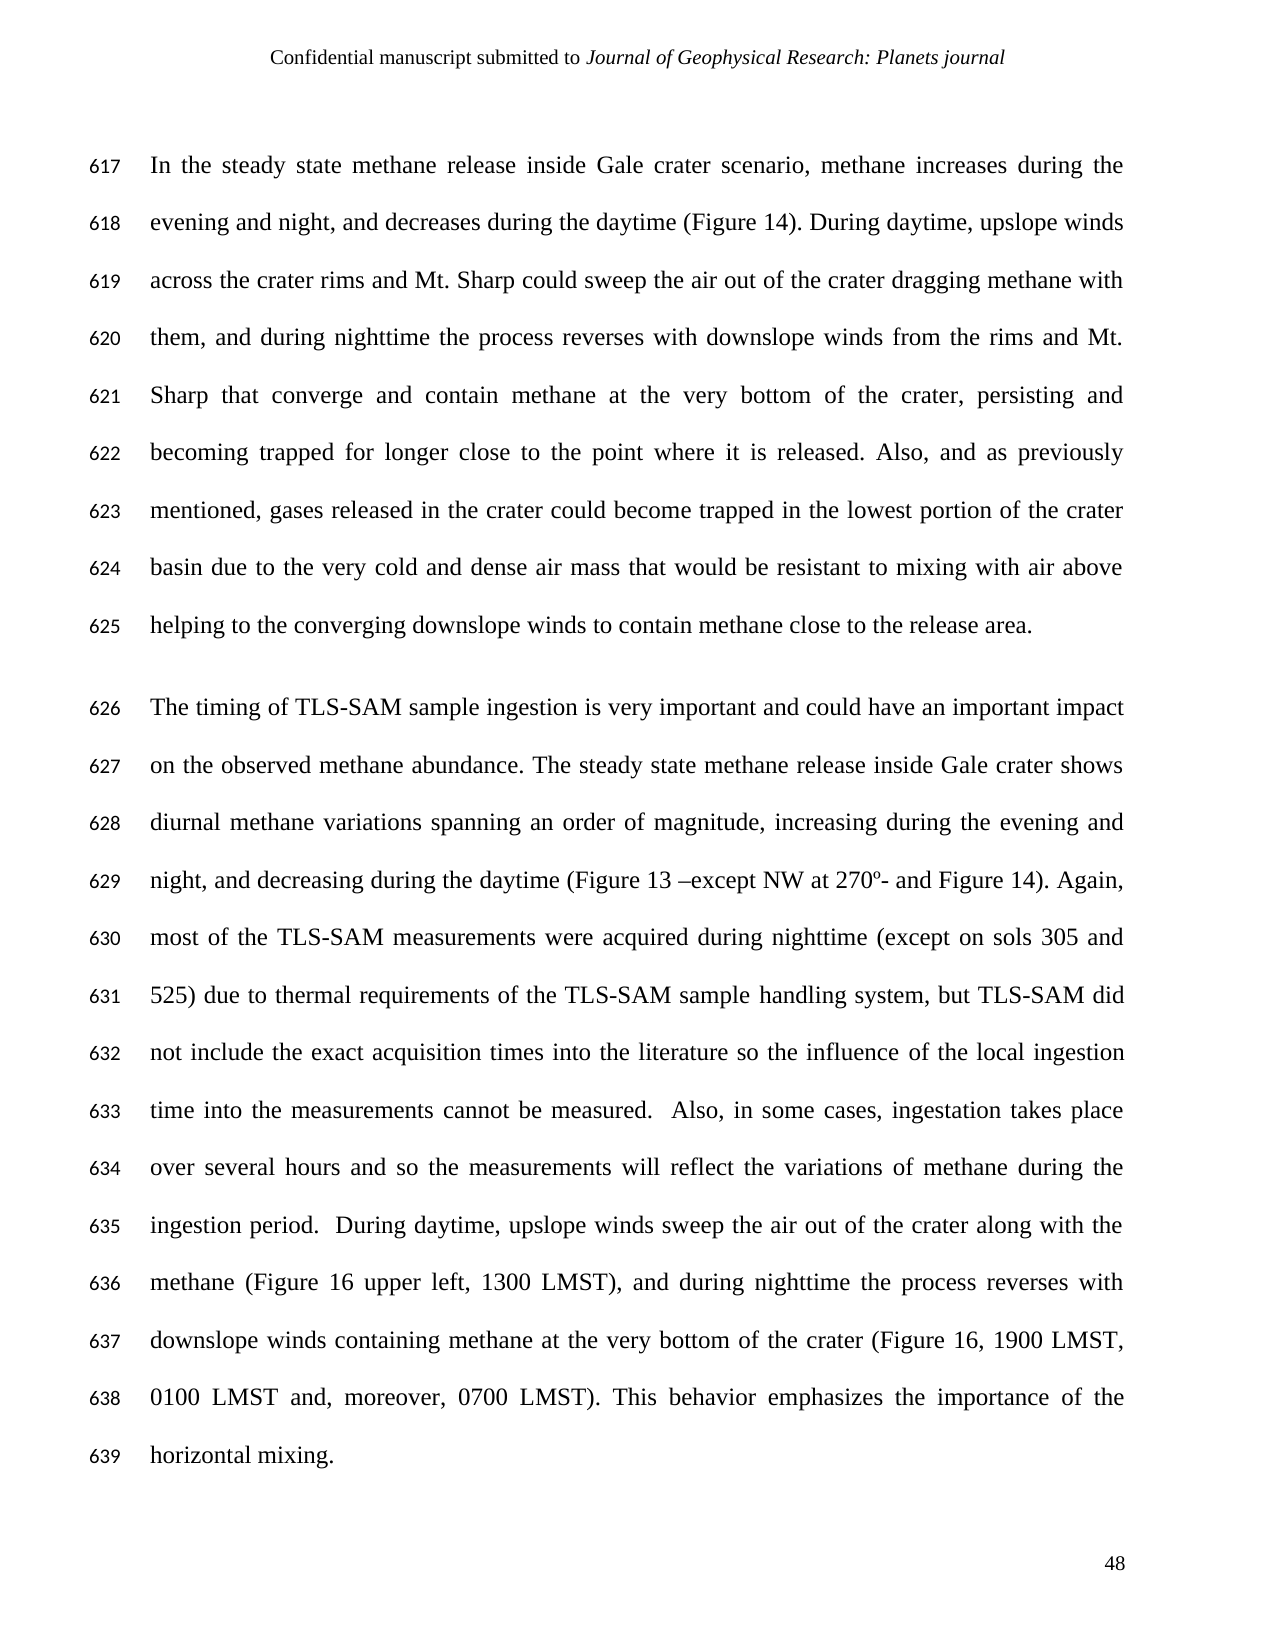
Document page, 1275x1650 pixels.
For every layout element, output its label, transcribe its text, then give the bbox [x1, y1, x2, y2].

subtitle In the steady state methane release inside Gale crater scenario, methane increases during the evening and night, and decreases during the daytime (Figure 14). During daytime, upslope winds across the crater rims and Mt. Sharp could sweep the air out of the crater dragging methane with them, and during nighttime the process reverses with downslope winds from the rims and Mt. Sharp that converge and contain methane at the very bottom of the crater, persisting and becoming trapped for longer close to the point where it is released. Also, and as previously mentioned, gases released in the crater could become trapped in the lowest portion of the crater basin due to the very cold and dense air mass that would be resistant to mixing with air above helping to the converging downslope winds to contain methane close to the release area. [150, 150, 1125, 639]
subtitle The timing of TLS-SAM sample ingestion is very important and could have an important impact on the observed methane abundance. The steady state methane release inside Gale crater shows diurnal methane variations spanning an order of magnitude, increasing during the evening and night, and decreasing during the daytime (Figure 13 –except NW at 270º- and Figure 14). Again, most of the TLS-SAM measurements were acquired during nighttime (except on sols 305 and 525) due to thermal requirements of the TLS-SAM sample handling system, but TLS-SAM did not include the exact acquisition times into the literature so the influence of the local ingestion time into the measurements cannot be measured. Also, in some cases, ingestation takes place over several hours and so the measurements will reflect the variations of methane during the ingestion period. During daytime, upslope winds sweep the air out of the crater along with the methane (Figure 16 upper left, 1300 LMST), and during nighttime the process reverses with downslope winds containing methane at the very bottom of the crater (Figure 16, 1900 LMST, 0100 LMST and, moreover, 0700 LMST). This behavior emphasizes the importance of the horizontal mixing. [150, 692, 1125, 1469]
